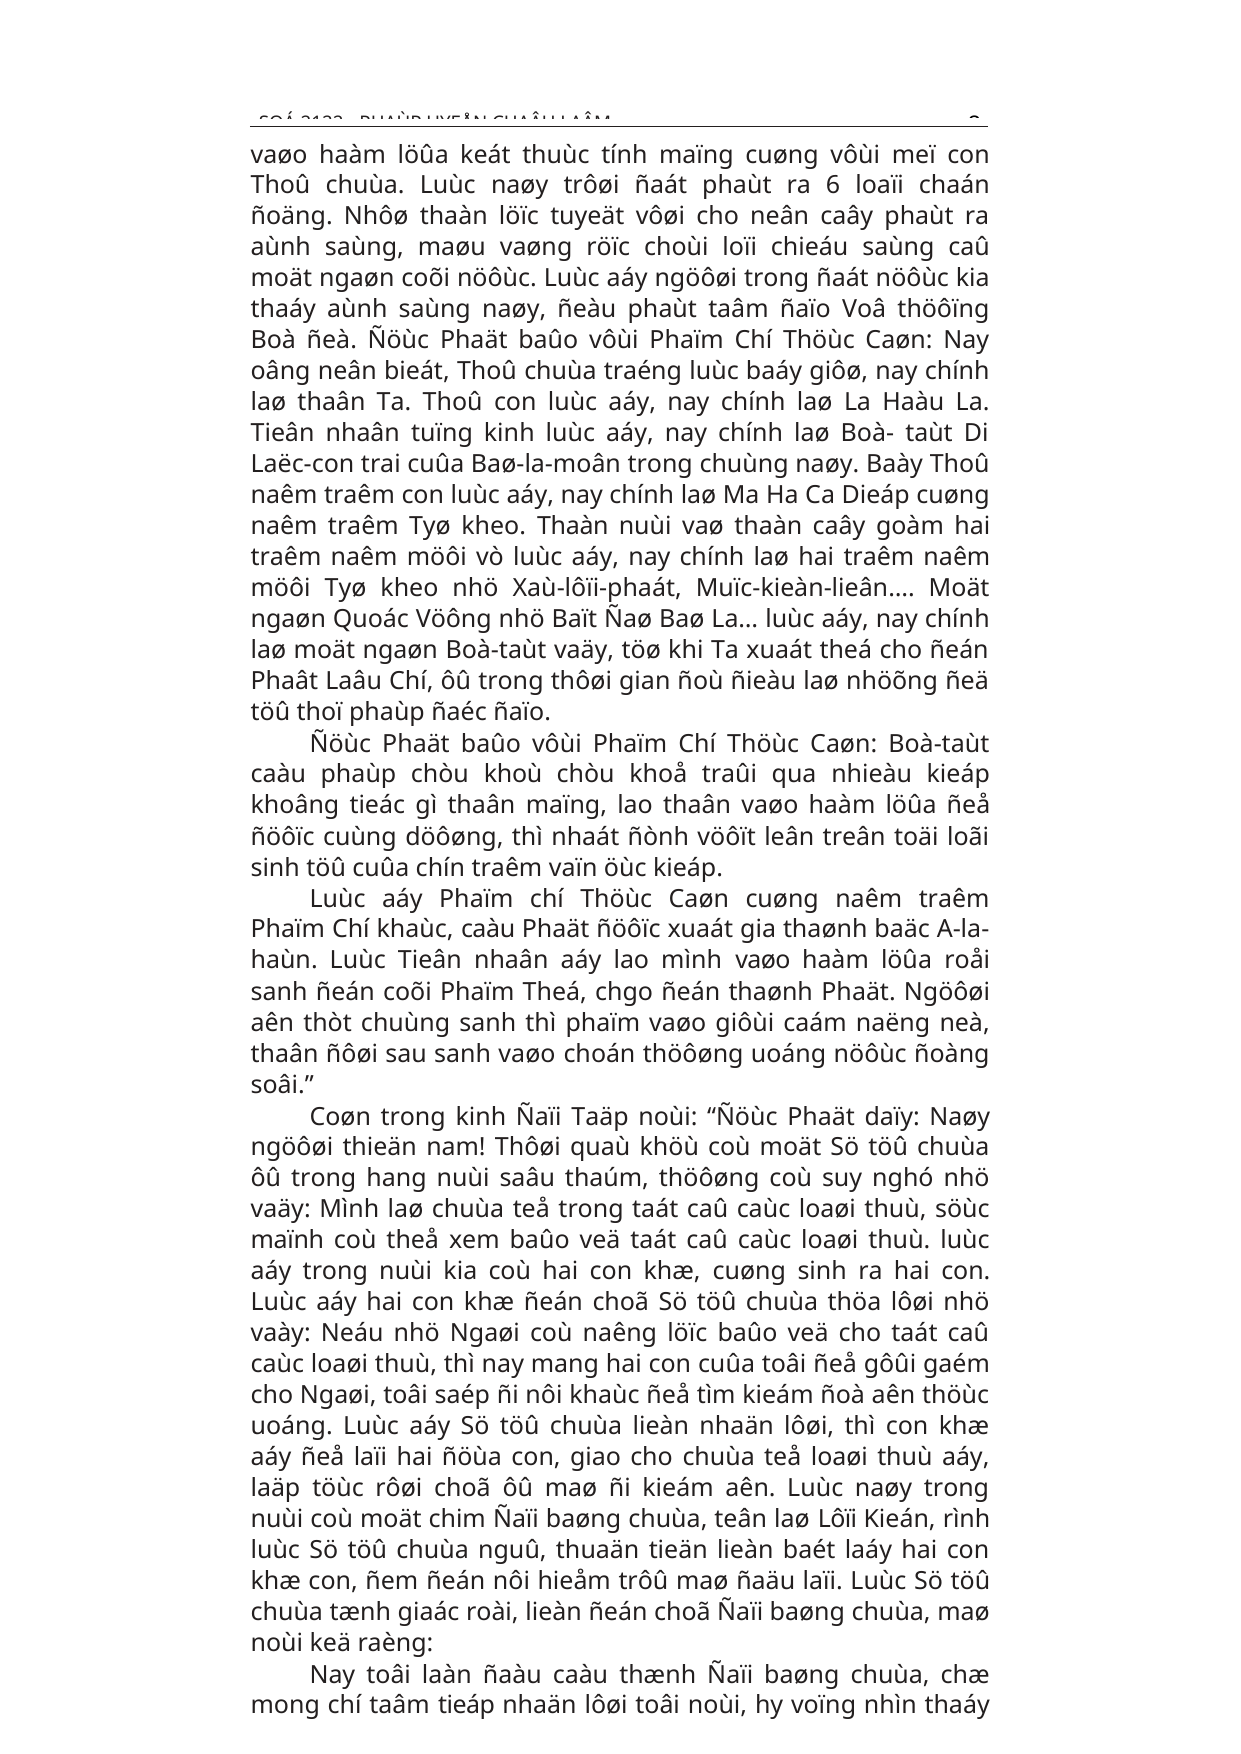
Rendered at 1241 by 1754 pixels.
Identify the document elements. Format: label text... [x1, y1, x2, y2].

text Coøn trong kinh Ñaïi Taäp noùi: “Ñöùc Phaät daïy: Naøy ngöôøi thieän nam! Thôøi quaù khöù coù moät Sö töû chuùa ôû trong hang nuùi saâu thaúm, thöôøng coù suy nghó nhö vaäy: Mình laø chuùa teå trong taát caû caùc loaøi thuù, söùc maïnh coù theå xem baûo veä taát caû caùc loaøi thuù. luùc aáy trong nuùi kia coù hai con khæ, cuøng sinh ra hai con. Luùc aáy hai con khæ ñeán choã Sö töû chuùa thöa lôøi nhö vaày: Neáu nhö Ngaøi coù naêng löïc baûo veä cho taát caû caùc loaøi thuù, thì nay mang hai con cuûa toâi ñeå gôûi gaém cho Ngaøi, toâi saép ñi nôi khaùc ñeå tìm kieám ñoà aên thöùc uoáng. Luùc aáy Sö töû chuùa lieàn nhaän lôøi, thì con khæ aáy ñeå laïi hai ñöùa con, giao cho chuùa teå loaøi thuù aáy, laäp töùc rôøi choã ôû maø ñi kieám aên. Luùc naøy trong nuùi coù moät chim Ñaïi baøng chuùa, teân laø Lôïi Kieán, rình luùc Sö töû chuùa nguû, thuaän tieän lieàn baét laáy hai con khæ con, ñem ñeán nôi hieåm trôû maø ñaäu laïi. Luùc Sö töû chuùa tænh giaác roài, lieàn ñeán choã Ñaïi baøng chuùa, maø noùi keä raèng: [250, 1100, 990, 1659]
text Ñöùc Phaät baûo vôùi Phaïm Chí Thöùc Caøn: Boà-taùt caàu phaùp chòu khoù chòu khoå traûi qua nhieàu kieáp khoâng tieác gì thaân maïng, lao thaân vaøo haàm löûa ñeå ñöôïc cuùng döôøng, thì nhaát ñònh vöôït leân treân toäi loãi sinh töû cuûa chín traêm vaïn öùc kieáp. [250, 728, 990, 883]
text Luùc aáy Phaïm chí Thöùc Caøn cuøng naêm traêm Phaïm Chí khaùc, caàu Phaät ñöôïc xuaát gia thaønh baäc A-la-haùn. Luùc Tieân nhaân aáy lao mình vaøo haàm löûa roåi sanh ñeán coõi Phaïm Theá, chgo ñeán thaønh Phaät. Ngöôøi aên thòt chuùng sanh thì phaïm vaøo giôùi caám naëng neà, thaân ñôøi sau sanh vaøo choán thöôøng uoáng nöôùc ñoàng soâi.” [250, 883, 990, 1100]
text vaøo haàm löûa keát thuùc tính maïng cuøng vôùi meï con Thoû chuùa. Luùc naøy trôøi ñaát phaùt ra 6 loaïi chaán ñoäng. Nhôø thaàn löïc tuyeät vôøi cho neân caây phaùt ra aùnh saùng, maøu vaøng röïc choùi loïi chieáu saùng caû moät ngaøn coõi nöôùc. Luùc aáy ngöôøi trong ñaát nöôùc kia thaáy aùnh saùng naøy, ñeàu phaùt taâm ñaïo Voâ thöôïng Boà ñeà. Ñöùc Phaät baûo vôùi Phaïm Chí Thöùc Caøn: Nay oâng neân bieát, Thoû chuùa traéng luùc baáy giôø, nay chính laø thaân Ta. Thoû con luùc aáy, nay chính laø La Haàu La. Tieân nhaân tuïng kinh luùc aáy, nay chính laø Boà- taùt Di Laëc-con trai cuûa Baø-la-moân trong chuùng naøy. Baày Thoû naêm traêm con luùc aáy, nay chính laø Ma Ha Ca Dieáp cuøng naêm traêm Tyø kheo. Thaàn nuùi vaø thaàn caây goàm hai traêm naêm möôi vò luùc aáy, nay chính laø hai traêm naêm möôi Tyø kheo nhö Xaù-lôïi-phaát, Muïc-kieàn-lieân…. Moät ngaøn Quoác Vöông nhö Baït Ñaø Baø La… luùc aáy, nay chính laø moät ngaøn Boà-taùt vaäy, töø khi Ta xuaát theá cho ñeán Phaât Laâu Chí, ôû trong thôøi gian ñoù ñieàu laø nhöõng ñeä töû thoï phaùp ñaéc ñaïo. [250, 138, 990, 728]
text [250, 1659, 990, 1721]
